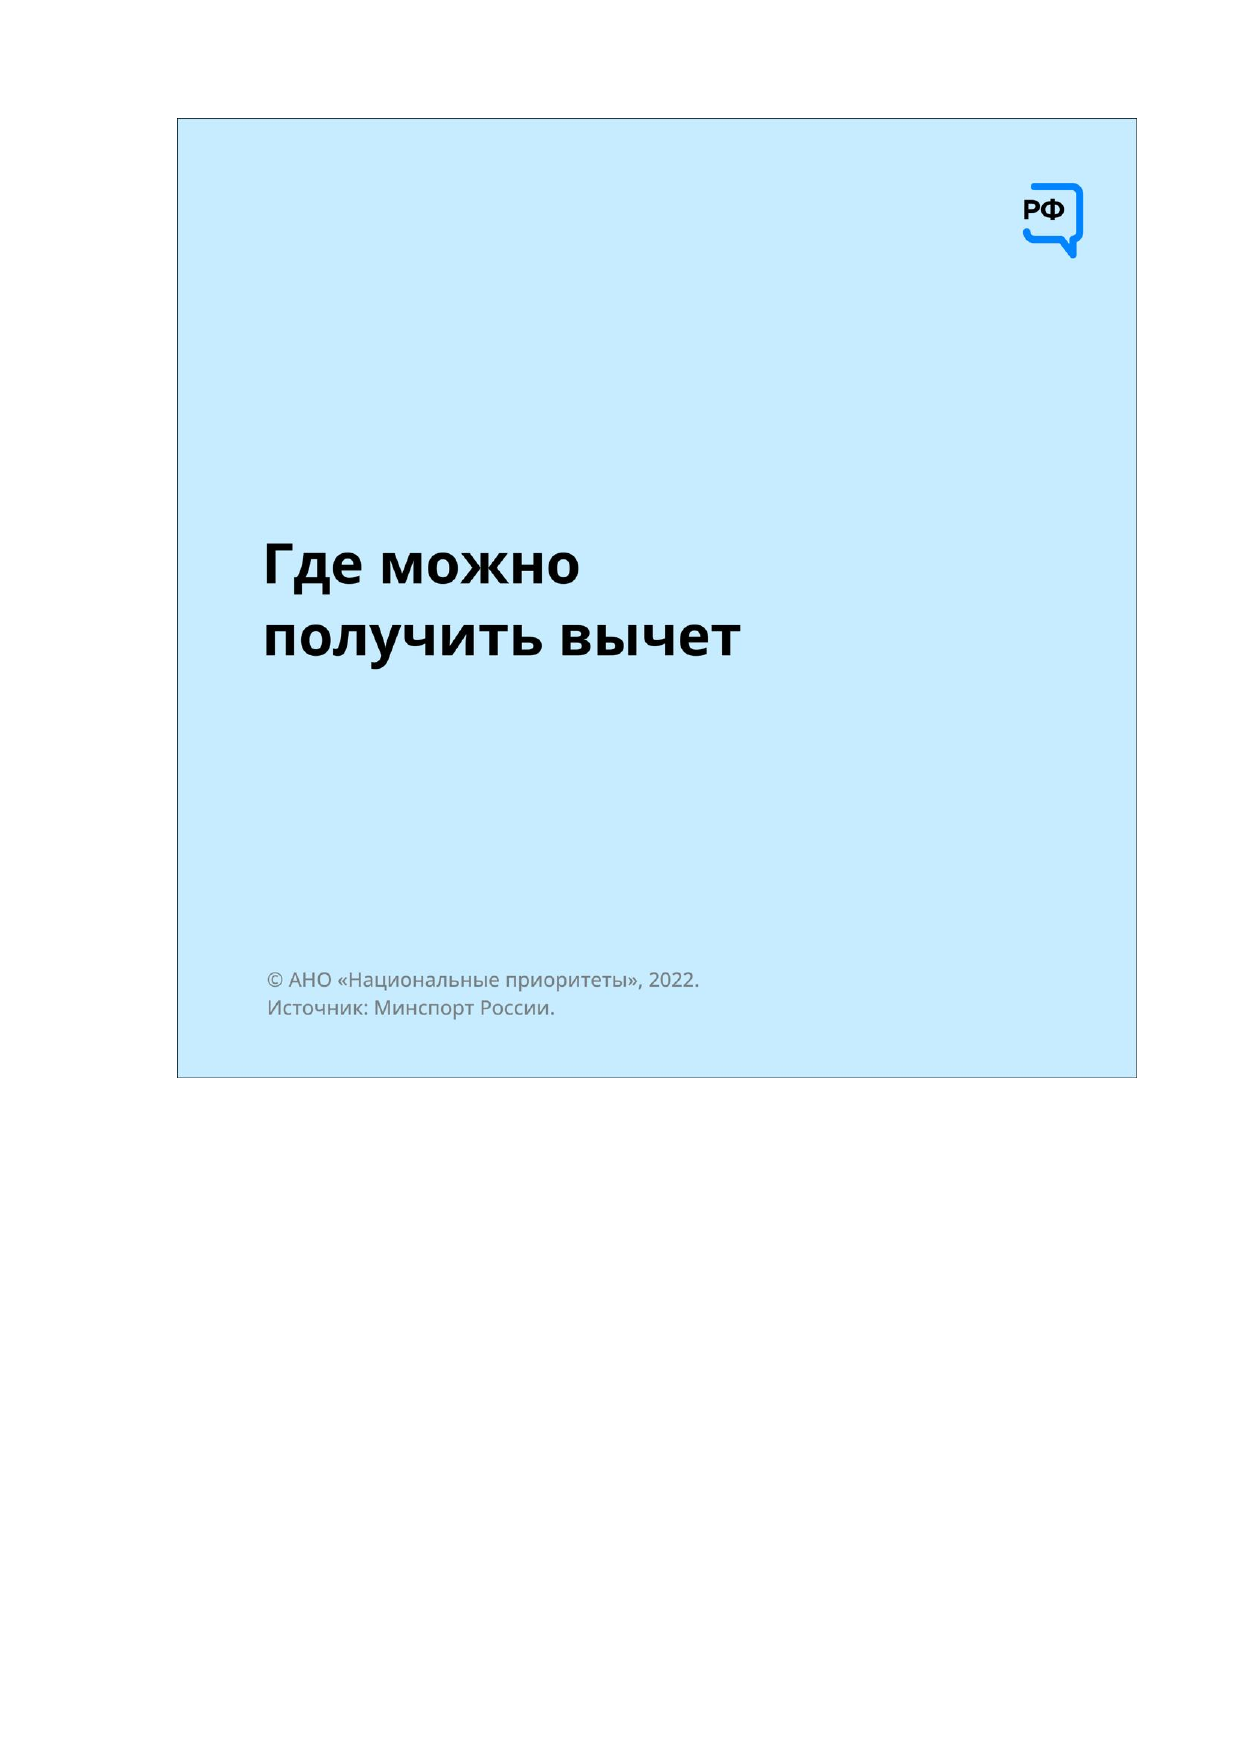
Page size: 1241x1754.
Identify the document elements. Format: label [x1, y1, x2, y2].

picture [177, 118, 1137, 1078]
